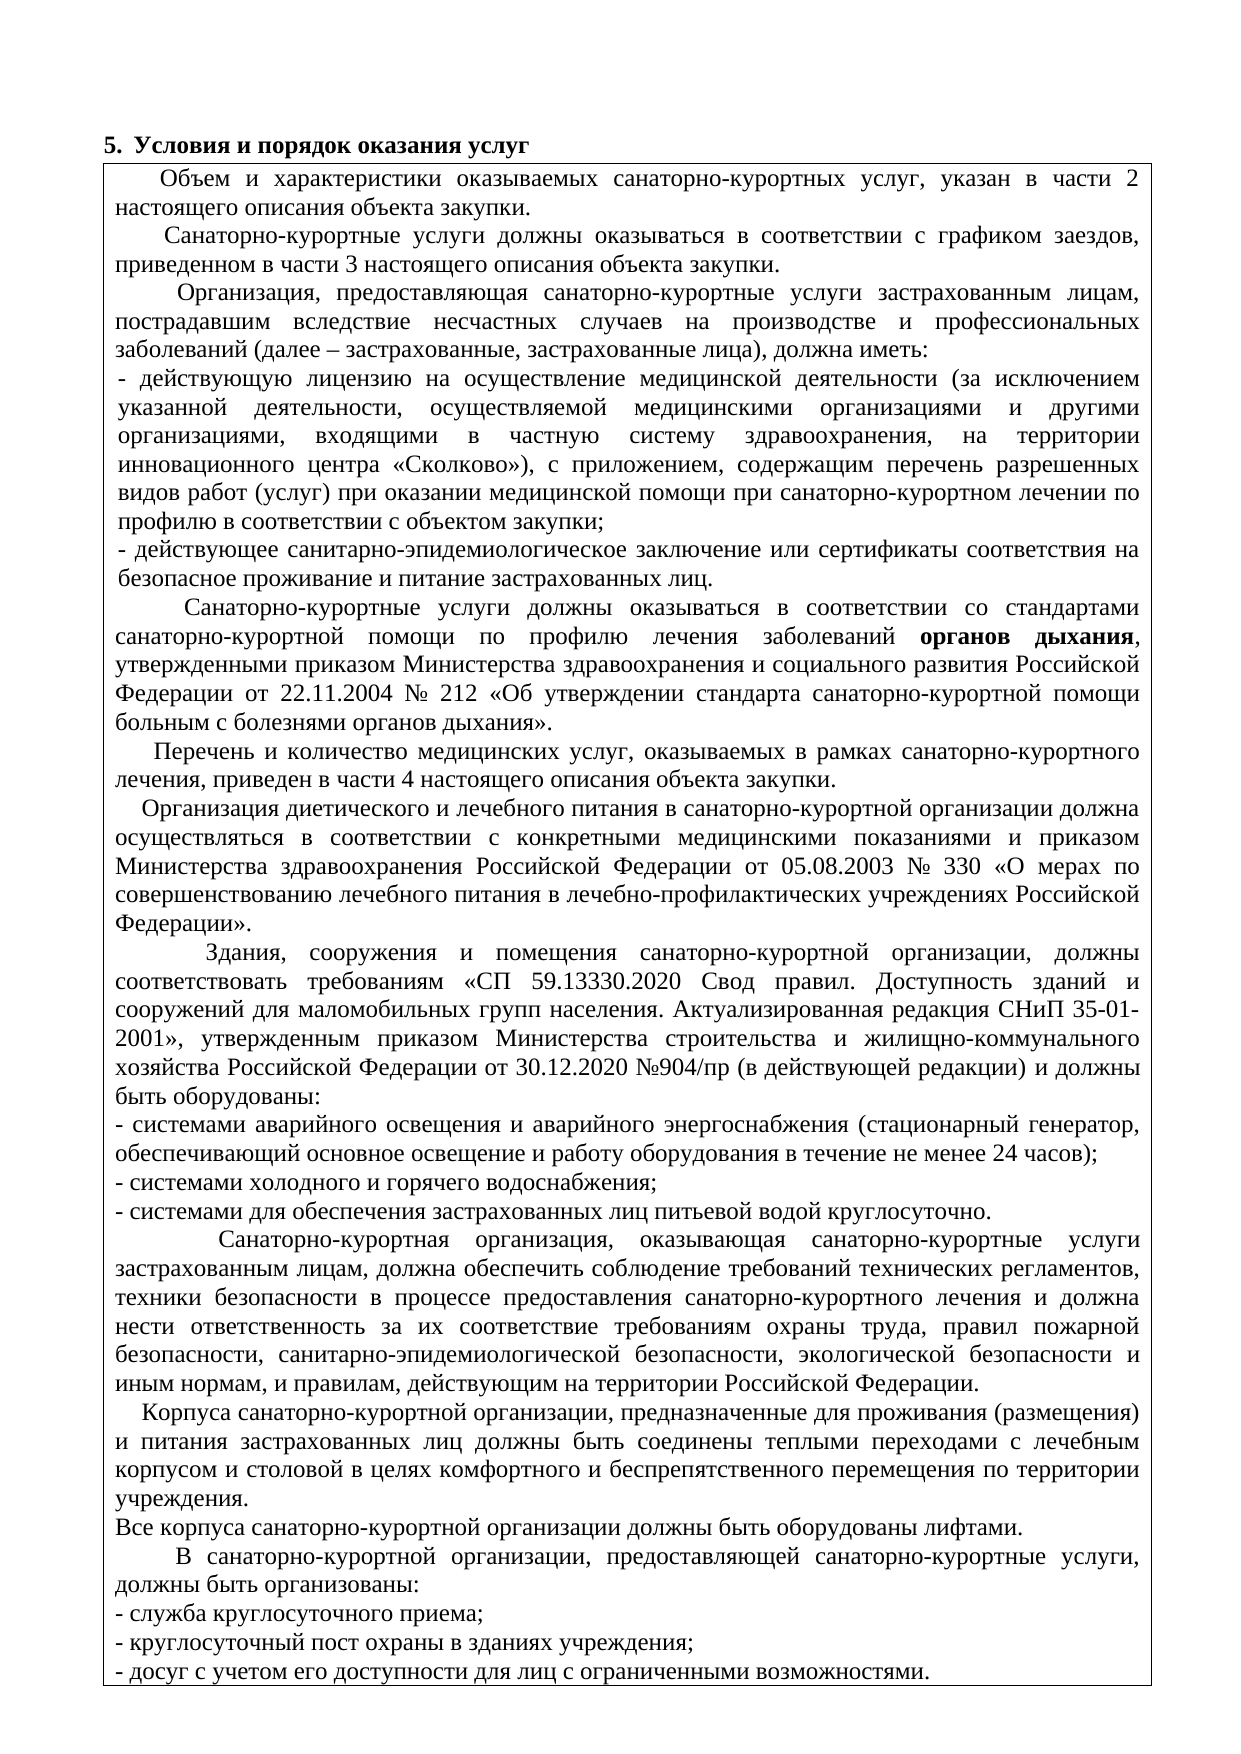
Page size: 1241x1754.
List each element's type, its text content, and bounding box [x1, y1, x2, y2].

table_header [104, 164, 1151, 1684]
list Условия и порядок оказания услуг [103, 130, 1167, 158]
